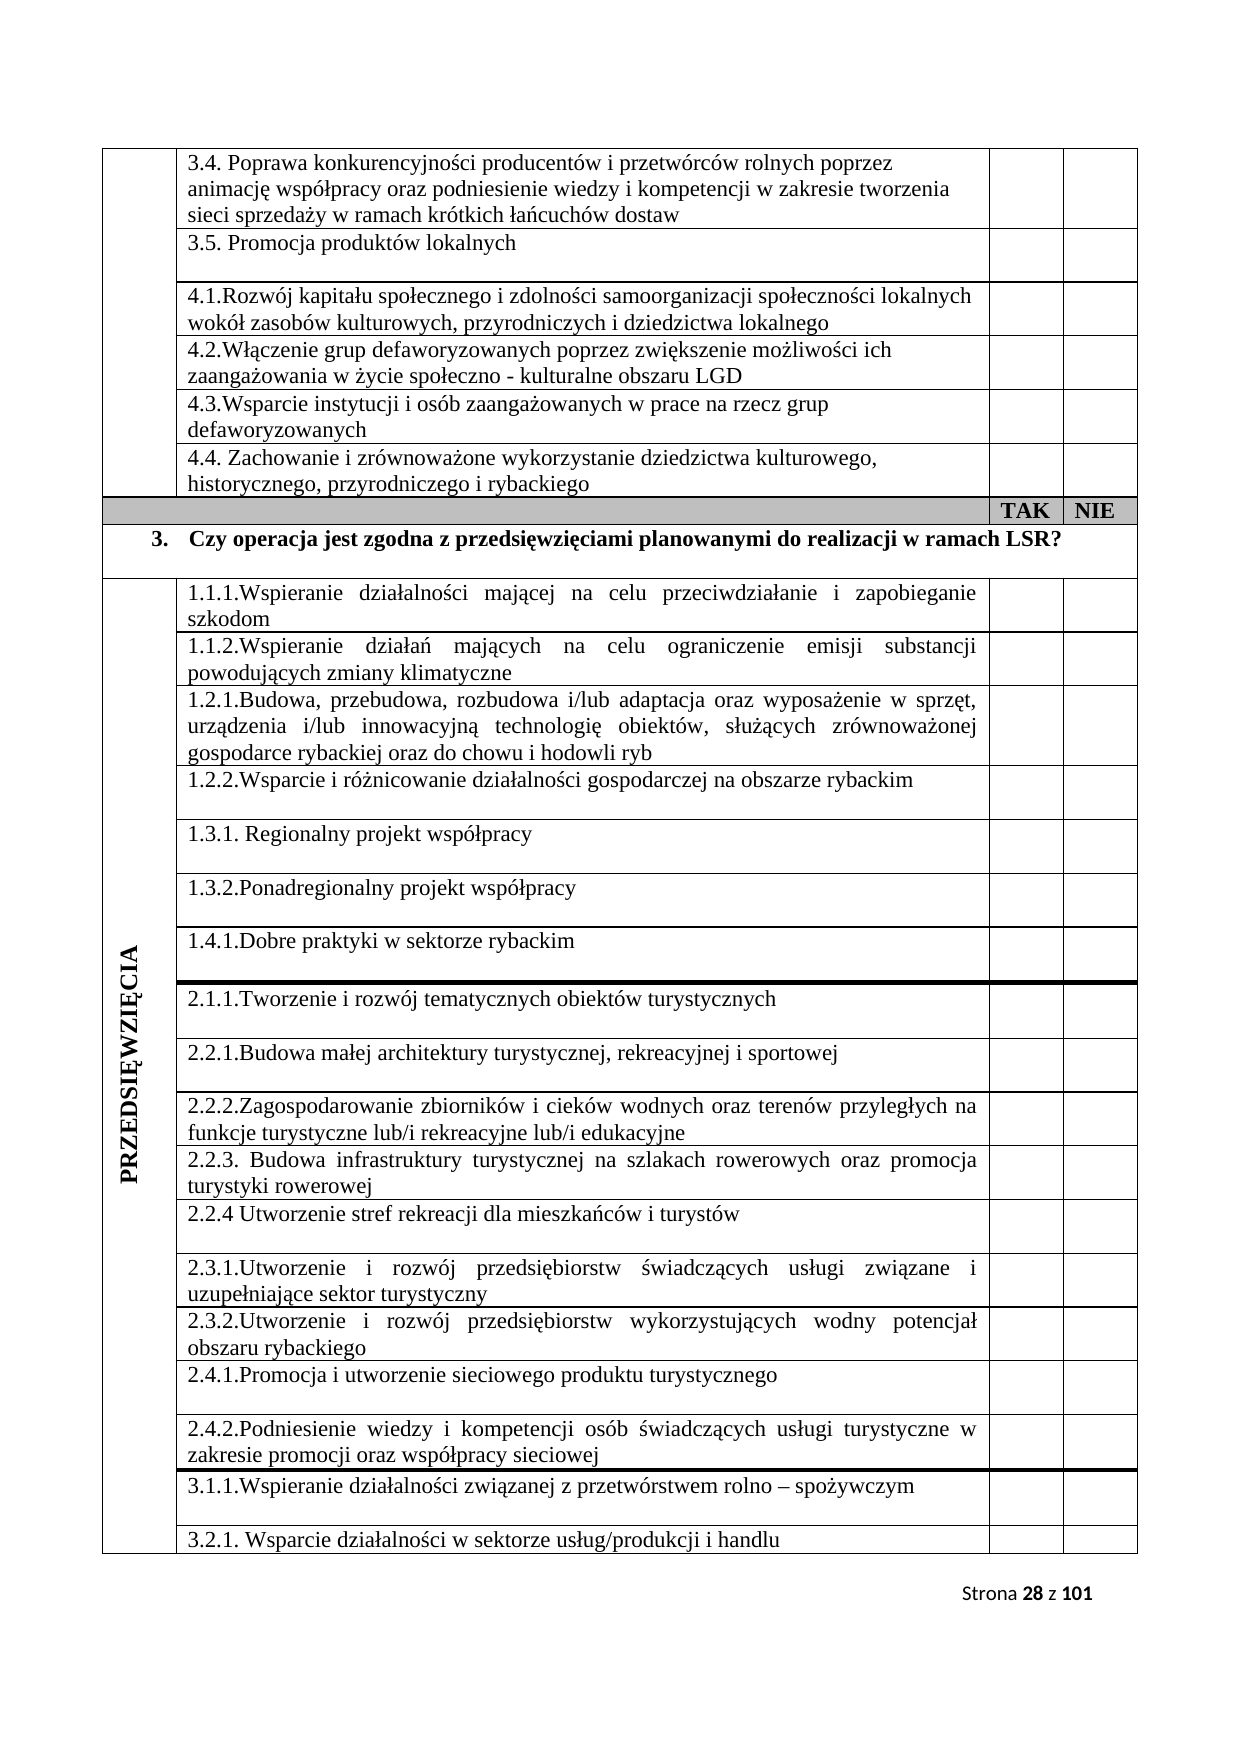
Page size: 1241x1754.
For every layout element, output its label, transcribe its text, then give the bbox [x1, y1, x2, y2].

table_cell [990, 579, 1063, 631]
table_cell [990, 1200, 1063, 1253]
table_cell [990, 928, 1063, 980]
table_cell [990, 820, 1063, 873]
table_cell TAK [990, 498, 1063, 524]
table_cell [103, 498, 989, 524]
table_cell 4.4. Zachowanie i zrównoważone wykorzystanie dziedzictwa kulturowego, historycznego, przyrodniczego i rybackiego [177, 444, 989, 496]
table_cell [1064, 229, 1137, 281]
table_cell [990, 1039, 1063, 1091]
table_cell [990, 633, 1063, 685]
table_cell [1064, 686, 1137, 765]
table_cell 2.3.1.Utworzenie i rozwój przedsiębiorstw świadczących usługi związane i uzupełniające sektor turystyczny [177, 1254, 989, 1306]
table_cell Czy operacja jest zgodna z przedsięwzięciami planowanymi do realizacji w ramach LSR? [103, 525, 1137, 578]
table_cell 2.1.1.Tworzenie i rozwój tematycznych obiektów turystycznych [177, 985, 989, 1038]
table_cell 1.2.1.Budowa, przebudowa, rozbudowa i/lub adaptacja oraz wyposażenie w sprzęt, urządzenia i/lub innowacyjną technologię obiektów, służących zrównoważonej gospodarce rybackiej oraz do chowu i hodowli ryb [177, 686, 989, 765]
table_cell 2.2.3. Budowa infrastruktury turystycznej na szlakach rowerowych oraz promocja turystyki rowerowej [177, 1146, 989, 1199]
table_cell [990, 1093, 1063, 1145]
table_cell [1064, 1526, 1137, 1552]
table_cell 4.2.Włączenie grup defaworyzowanych poprzez zwiększenie możliwości ich zaangażowania w życie społeczno - kulturalne obszaru LGD [177, 336, 989, 389]
table_cell [1064, 1472, 1137, 1525]
table_cell PRZEDSIĘWZIĘCIA [103, 579, 176, 1552]
table_cell [990, 444, 1063, 496]
table_cell [990, 766, 1063, 819]
table_cell [990, 1361, 1063, 1414]
table_cell [990, 1472, 1063, 1525]
table_cell 1.4.1.Dobre praktyki w sektorze rybackim [177, 928, 989, 980]
table_cell 2.4.2.Podniesienie wiedzy i kompetencji osób świadczących usługi turystyczne w zakresie promocji oraz współpracy sieciowej [177, 1415, 989, 1468]
table_cell 2.2.4 Utworzenie stref rekreacji dla mieszkańców i turystów [177, 1200, 989, 1253]
table_cell [1064, 1361, 1137, 1414]
table_cell 4.3.Wsparcie instytucji i osób zaangażowanych w prace na rzecz grup defaworyzowanych [177, 390, 989, 443]
table_cell [990, 1526, 1063, 1552]
table_cell [1064, 336, 1137, 389]
table_cell [1064, 444, 1137, 496]
table_cell [990, 149, 1063, 228]
table_cell NIE [1064, 498, 1137, 524]
table_cell [1064, 1308, 1137, 1360]
table_cell 2.4.1.Promocja i utworzenie sieciowego produktu turystycznego [177, 1361, 989, 1414]
table_cell 2.3.2.Utworzenie i rozwój przedsiębiorstw wykorzystujących wodny potencjał obszaru rybackiego [177, 1308, 989, 1360]
table_cell [990, 1146, 1063, 1199]
table_cell [1064, 390, 1137, 443]
table_cell [1064, 1200, 1137, 1253]
table_cell [1064, 1093, 1137, 1145]
table_cell [1064, 985, 1137, 1038]
table_cell [1064, 928, 1137, 980]
table_cell [1064, 874, 1137, 926]
table_cell 4.1.Rozwój kapitału społecznego i zdolności samoorganizacji społeczności lokalnych wokół zasobów kulturowych, przyrodniczych i dziedzictwa lokalnego [177, 283, 989, 335]
table_cell [1064, 633, 1137, 685]
table_cell 3.4. Poprawa konkurencyjności producentów i przetwórców rolnych poprzez animację współpracy oraz podniesienie wiedzy i kompetencji w zakresie tworzenia sieci sprzedaży w ramach krótkich łańcuchów dostaw [177, 149, 989, 228]
table_cell 3.1.1.Wspieranie działalności związanej z przetwórstwem rolno – spożywczym [177, 1472, 989, 1525]
table_cell 1.2.2.Wsparcie i różnicowanie działalności gospodarczej na obszarze rybackim [177, 766, 989, 819]
table_cell [990, 985, 1063, 1038]
table_cell 2.2.2.Zagospodarowanie zbiorników i cieków wodnych oraz terenów przyległych na funkcje turystyczne lub/i rekreacyjne lub/i edukacyjne [177, 1093, 989, 1145]
table_cell 3.2.1. Wsparcie działalności w sektorze usług/produkcji i handlu [177, 1526, 989, 1552]
table_cell 1.3.1. Regionalny projekt współpracy [177, 820, 989, 873]
table_cell [1064, 1415, 1137, 1468]
table_cell [1064, 283, 1137, 335]
table_cell [990, 1308, 1063, 1360]
table_cell [990, 1415, 1063, 1468]
table_cell 1.1.2.Wspieranie działań mających na celu ograniczenie emisji substancji powodujących zmiany klimatyczne [177, 633, 989, 685]
table_cell [1064, 1039, 1137, 1091]
table_cell [1064, 766, 1137, 819]
table_cell [1064, 1146, 1137, 1199]
table_cell [1064, 820, 1137, 873]
table_cell [990, 390, 1063, 443]
table_cell [990, 1254, 1063, 1306]
table_cell [990, 229, 1063, 281]
table_cell [990, 283, 1063, 335]
table_cell [990, 336, 1063, 389]
table_cell 1.3.2.Ponadregionalny projekt współpracy [177, 874, 989, 926]
table_cell [990, 874, 1063, 926]
table_cell [1064, 149, 1137, 228]
table_cell [1064, 579, 1137, 631]
table_cell [990, 686, 1063, 765]
table_cell 2.2.1.Budowa małej architektury turystycznej, rekreacyjnej i sportowej [177, 1039, 989, 1091]
table_cell 1.1.1.Wspieranie działalności mającej na celu przeciwdziałanie i zapobieganie szkodom [177, 579, 989, 631]
table_cell 3.5. Promocja produktów lokalnych [177, 229, 989, 281]
table_cell [1064, 1254, 1137, 1306]
